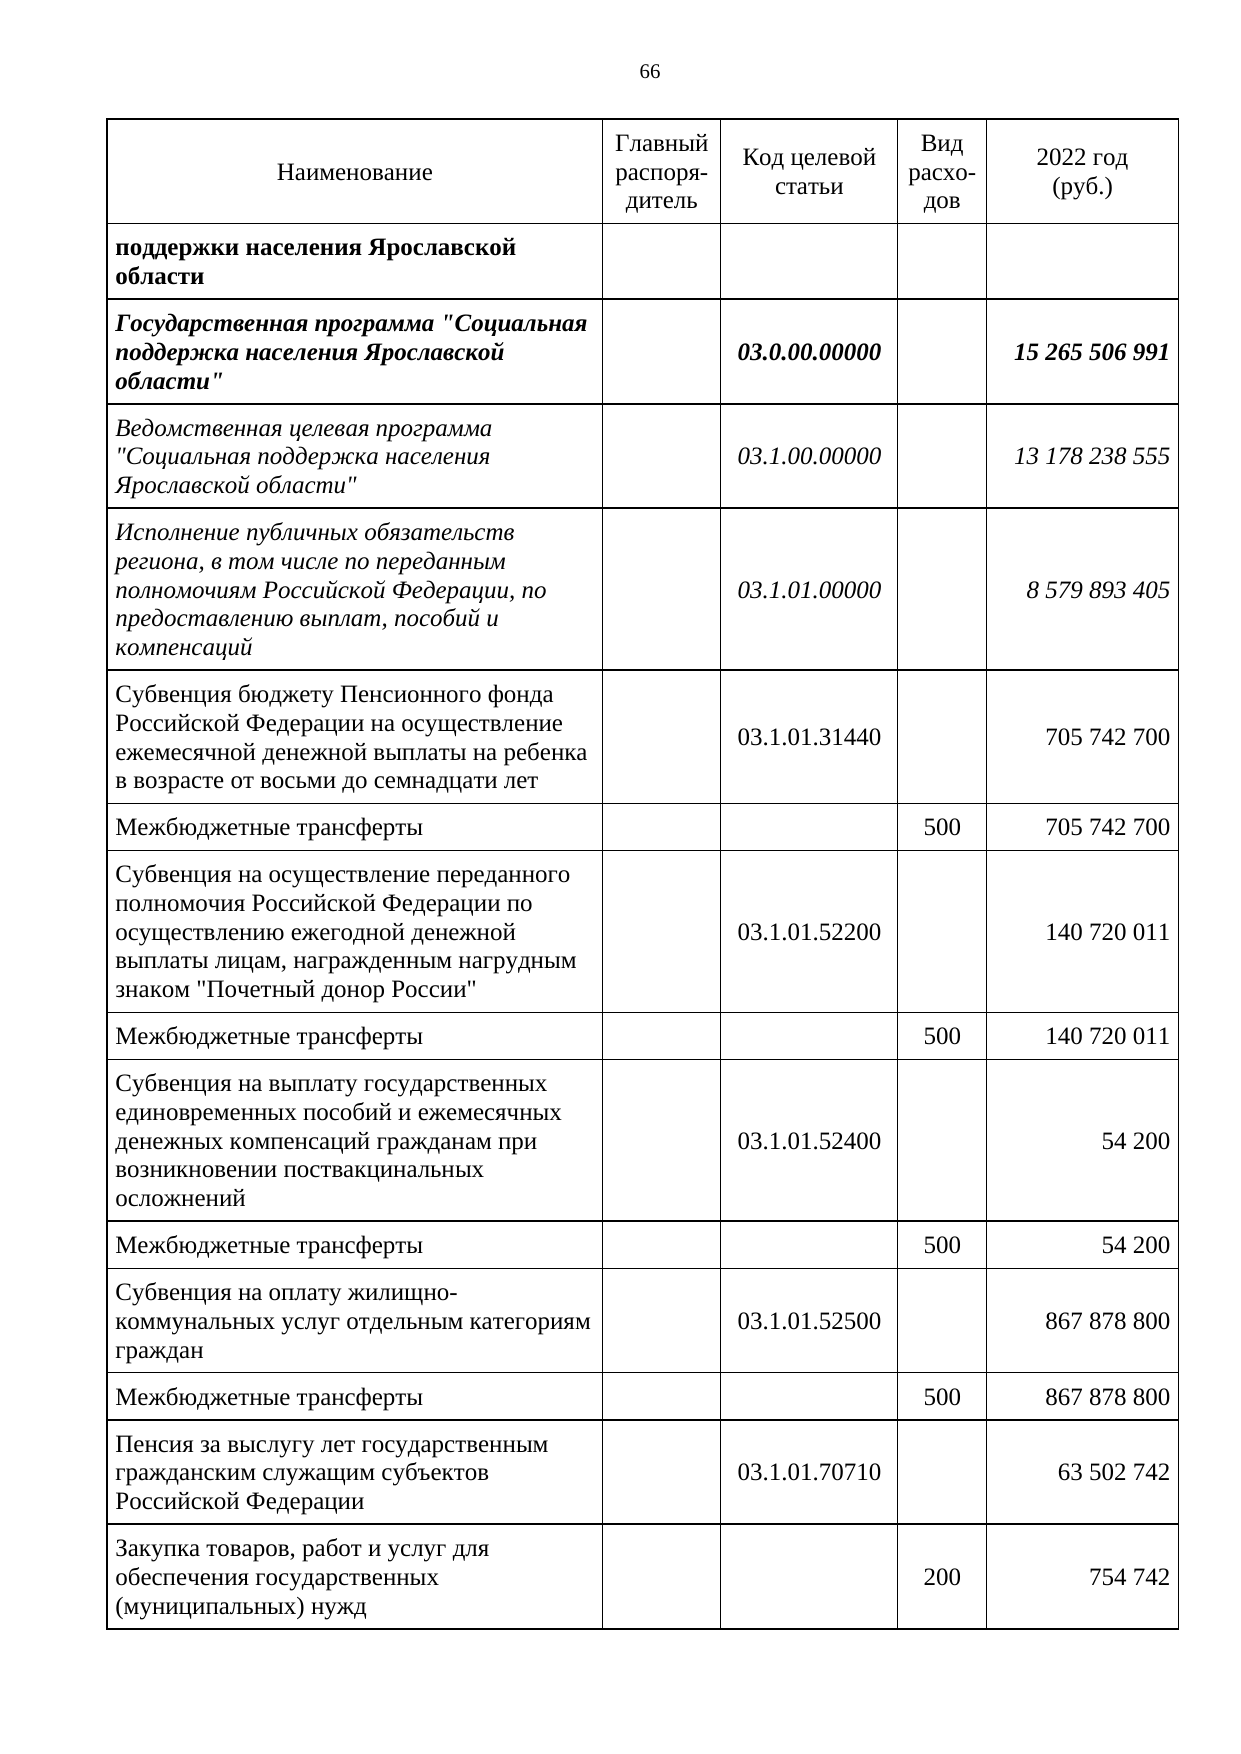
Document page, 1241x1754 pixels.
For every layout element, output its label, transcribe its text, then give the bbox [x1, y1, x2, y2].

table_header Код целевой статьи [721, 120, 897, 223]
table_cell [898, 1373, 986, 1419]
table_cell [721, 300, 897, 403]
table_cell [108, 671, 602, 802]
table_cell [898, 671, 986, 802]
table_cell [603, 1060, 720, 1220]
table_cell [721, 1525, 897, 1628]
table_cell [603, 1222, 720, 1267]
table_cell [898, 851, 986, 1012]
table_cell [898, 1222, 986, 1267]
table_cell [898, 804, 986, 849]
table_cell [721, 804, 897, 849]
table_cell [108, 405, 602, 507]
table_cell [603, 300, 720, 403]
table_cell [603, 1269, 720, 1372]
table_header Главный распоря-дитель [603, 120, 720, 223]
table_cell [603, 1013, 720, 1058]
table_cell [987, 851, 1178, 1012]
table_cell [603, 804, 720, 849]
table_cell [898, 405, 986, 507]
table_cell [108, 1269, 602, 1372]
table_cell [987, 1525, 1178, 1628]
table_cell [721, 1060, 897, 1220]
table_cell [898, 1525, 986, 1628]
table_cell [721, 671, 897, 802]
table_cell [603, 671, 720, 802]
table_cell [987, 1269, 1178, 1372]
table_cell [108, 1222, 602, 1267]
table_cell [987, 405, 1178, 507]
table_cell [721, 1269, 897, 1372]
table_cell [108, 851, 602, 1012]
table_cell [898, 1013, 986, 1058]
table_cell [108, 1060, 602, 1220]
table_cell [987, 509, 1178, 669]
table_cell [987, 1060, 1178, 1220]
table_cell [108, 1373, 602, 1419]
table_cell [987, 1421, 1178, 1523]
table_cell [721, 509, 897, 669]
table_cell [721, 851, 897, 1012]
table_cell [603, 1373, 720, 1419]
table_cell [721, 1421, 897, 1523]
table_header 2022 год (руб.) [987, 120, 1178, 223]
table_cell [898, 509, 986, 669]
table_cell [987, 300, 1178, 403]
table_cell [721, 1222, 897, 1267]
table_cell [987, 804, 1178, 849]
table_header Наименование [108, 120, 602, 223]
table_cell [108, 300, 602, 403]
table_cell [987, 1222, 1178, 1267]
table_header Вид расхо-дов [898, 120, 986, 223]
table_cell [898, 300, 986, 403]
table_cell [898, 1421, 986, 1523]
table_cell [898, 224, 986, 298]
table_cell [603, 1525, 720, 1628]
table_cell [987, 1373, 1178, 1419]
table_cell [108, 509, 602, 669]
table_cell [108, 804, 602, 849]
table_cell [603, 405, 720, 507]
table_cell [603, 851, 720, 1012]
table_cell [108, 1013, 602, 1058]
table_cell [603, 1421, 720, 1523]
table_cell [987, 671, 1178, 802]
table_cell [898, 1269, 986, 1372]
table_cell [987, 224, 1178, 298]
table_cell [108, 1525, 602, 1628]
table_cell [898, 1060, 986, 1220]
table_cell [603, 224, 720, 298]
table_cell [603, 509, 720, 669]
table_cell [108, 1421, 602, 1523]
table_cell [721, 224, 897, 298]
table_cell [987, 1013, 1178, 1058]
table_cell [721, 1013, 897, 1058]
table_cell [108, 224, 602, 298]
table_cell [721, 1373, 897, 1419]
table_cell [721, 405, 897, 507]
